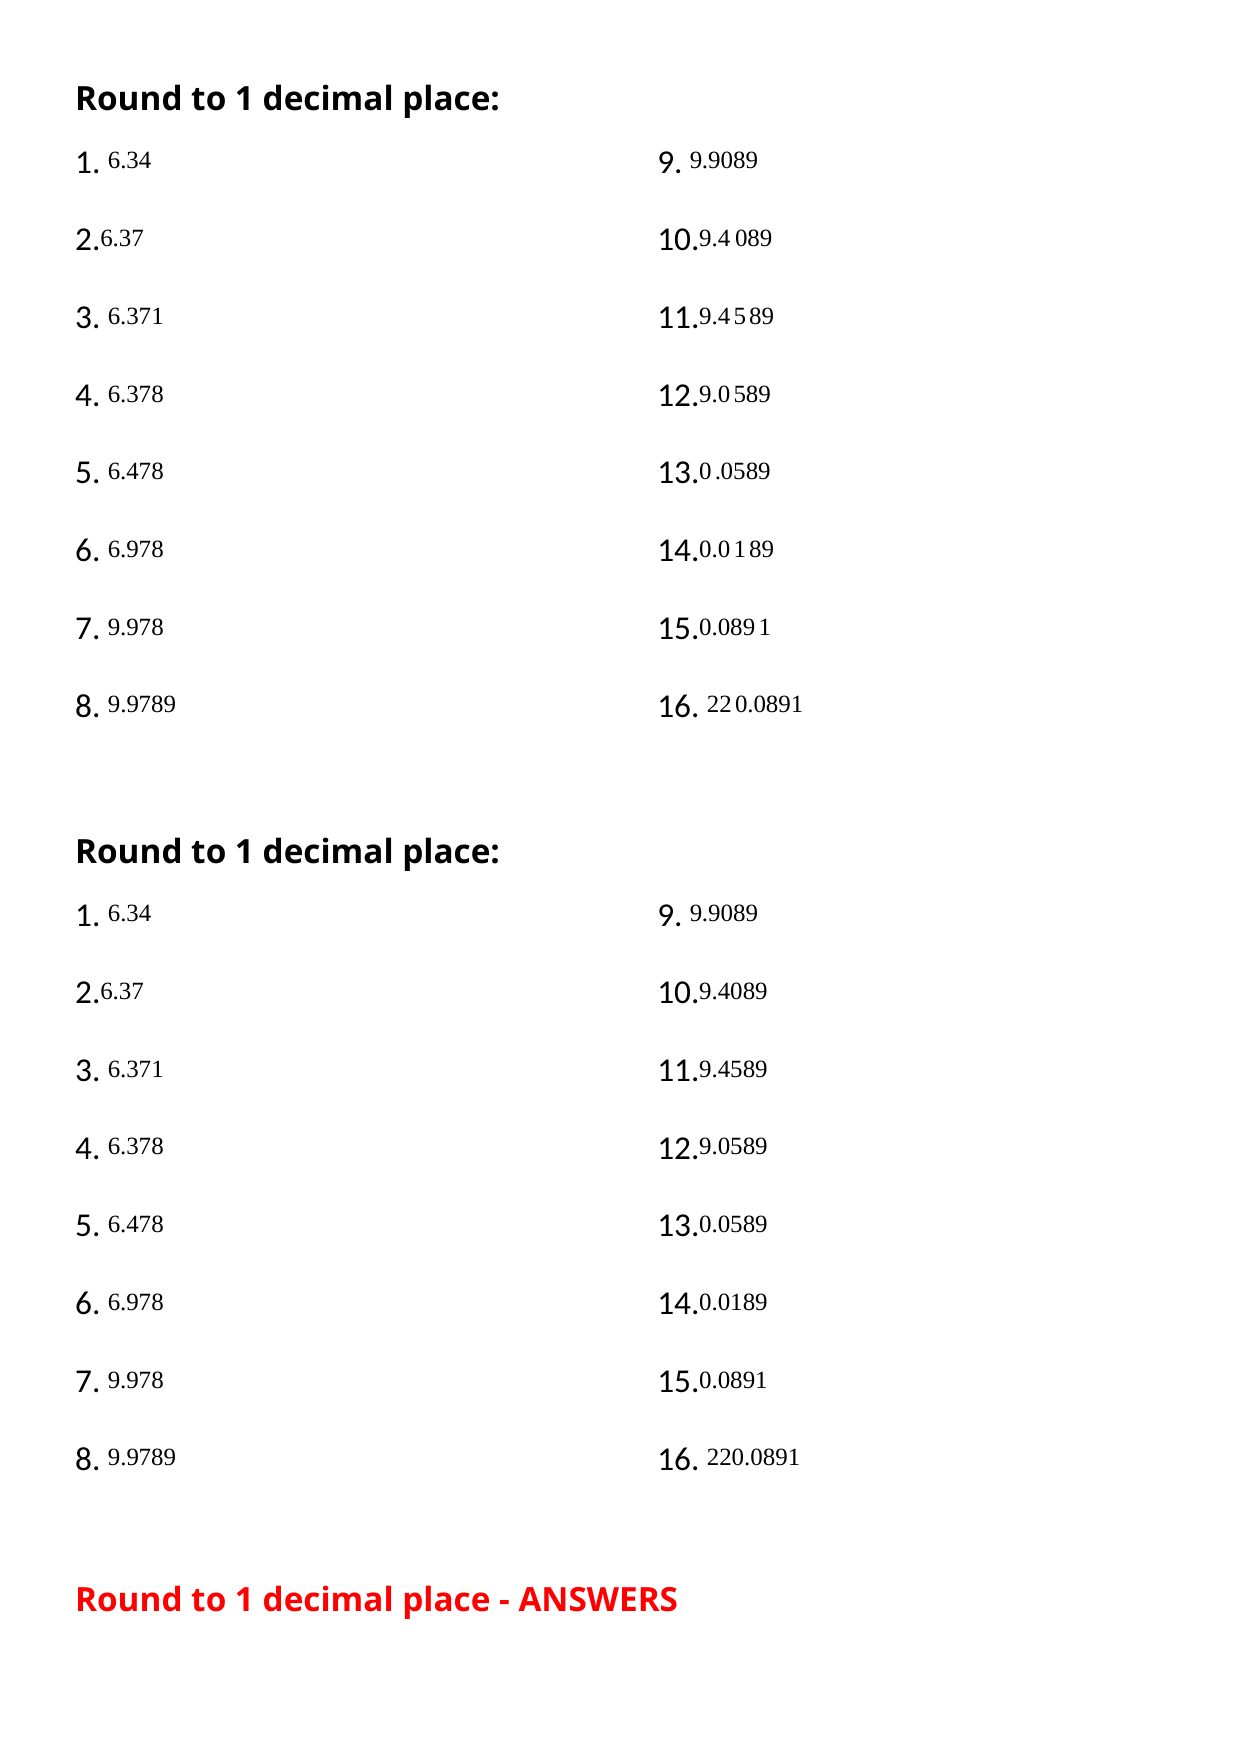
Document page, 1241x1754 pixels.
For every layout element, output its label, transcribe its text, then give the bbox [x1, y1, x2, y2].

text 7. [75, 607, 583, 648]
text 5. [75, 1204, 583, 1245]
text Round to 1 decimal place: [75, 828, 1165, 873]
text 5. [75, 451, 583, 492]
text 13. [657, 451, 1165, 492]
text 14. [657, 529, 1165, 570]
text 1. [75, 141, 583, 181]
text 15. [657, 607, 1165, 648]
text 3. [75, 1049, 583, 1090]
text 12. [657, 1127, 1165, 1167]
text 12. [657, 374, 1165, 414]
text 15. [657, 1360, 1165, 1401]
text 4. [75, 374, 583, 414]
text 9. [657, 893, 1165, 934]
text 6. [75, 1282, 583, 1323]
text Round to 1 decimal place - ANSWERS [75, 1576, 1165, 1621]
text 11. [657, 296, 1165, 337]
text 6. [75, 529, 583, 570]
text 16. [657, 684, 1165, 725]
text 8. [75, 1437, 583, 1478]
text 2. [75, 971, 583, 1012]
text 11. [657, 1049, 1165, 1090]
text 13. [657, 1204, 1165, 1245]
text 14. [657, 1282, 1165, 1323]
text Round to 1 decimal place: [75, 75, 1165, 120]
text 10. [657, 218, 1165, 259]
text 16. [657, 1437, 1165, 1478]
text 3. [75, 296, 583, 337]
text 8. [75, 684, 583, 725]
text 2. [75, 218, 583, 259]
text 1. [75, 893, 583, 934]
text 10. [657, 971, 1165, 1012]
text 9. [657, 141, 1165, 181]
text 4. [75, 1127, 583, 1167]
text 7. [75, 1360, 583, 1401]
